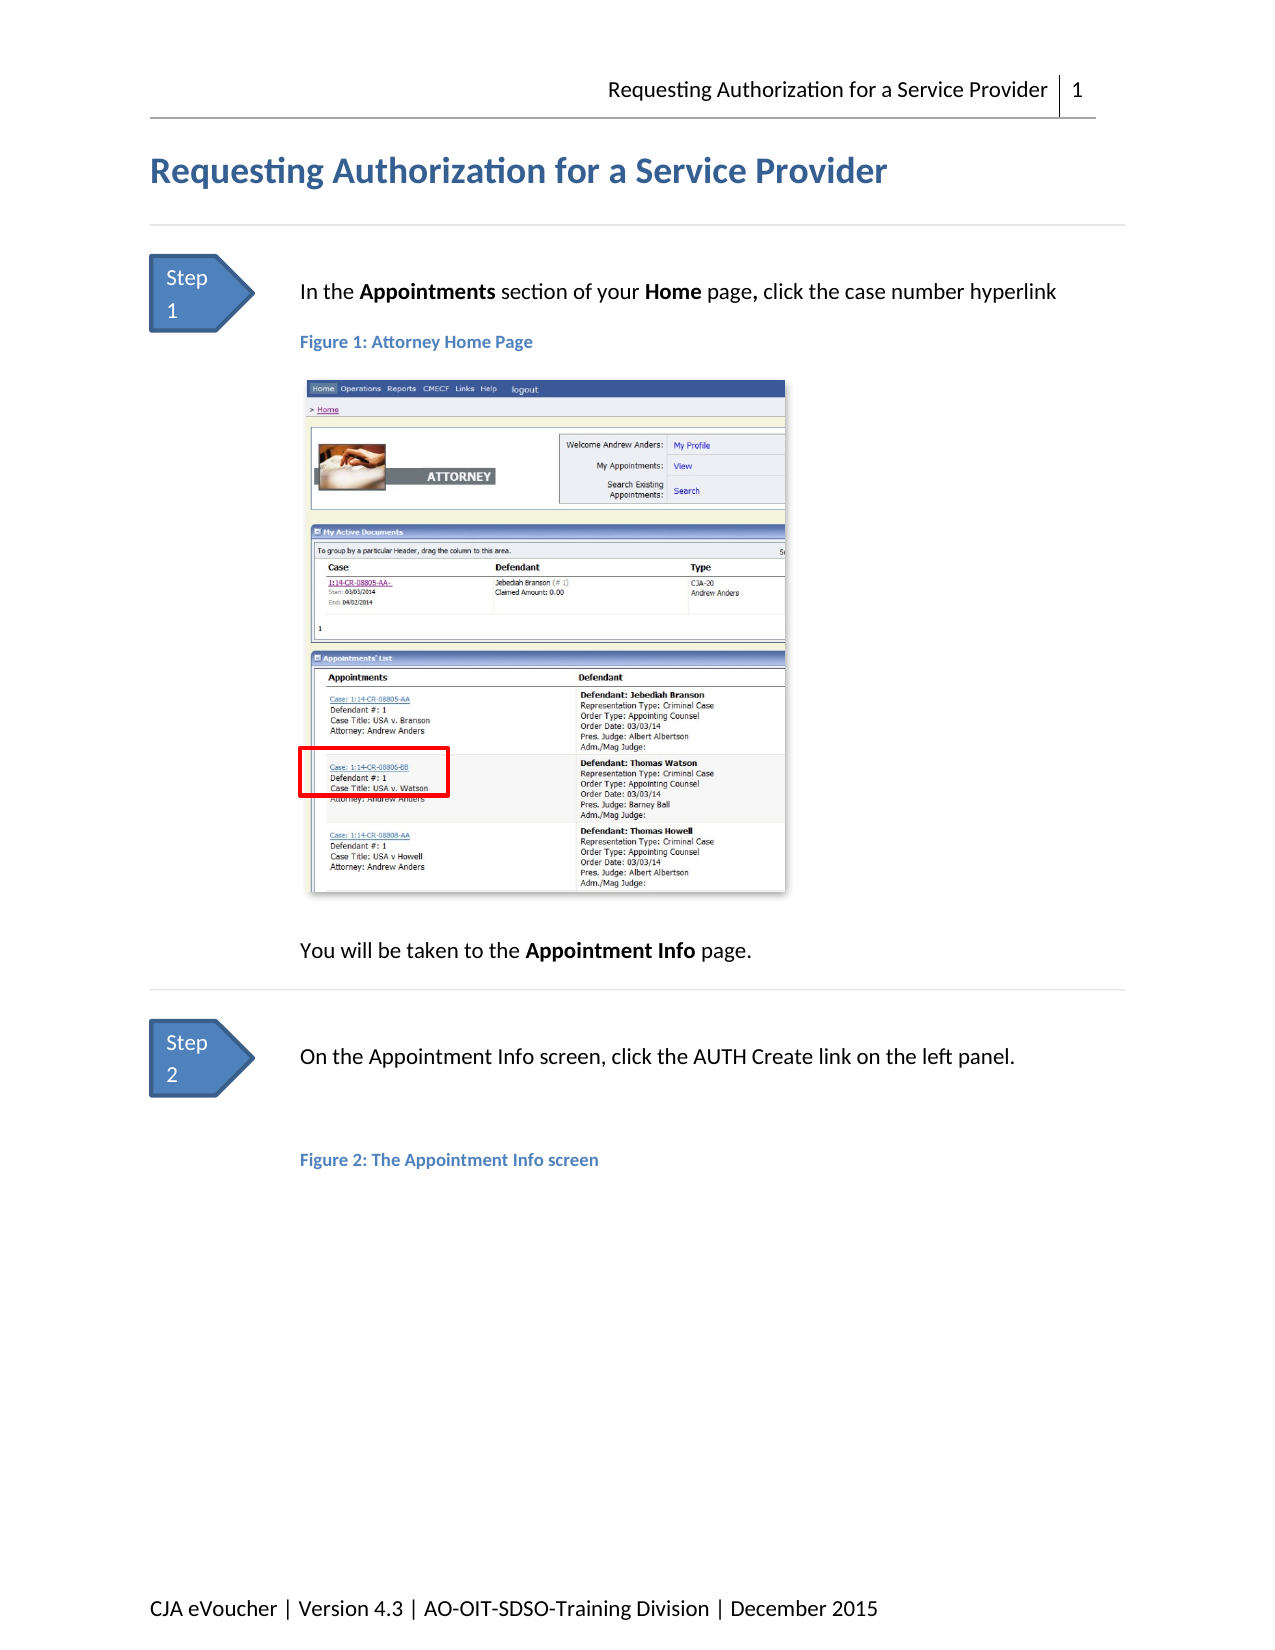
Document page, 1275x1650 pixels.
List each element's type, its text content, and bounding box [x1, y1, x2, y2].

picture [306, 750, 446, 793]
text You will be taken to the Appointment Info page. [300, 936, 1125, 964]
text Figure : [300, 1148, 1125, 1171]
picture [306, 380, 785, 892]
text Figure : [300, 331, 1125, 353]
